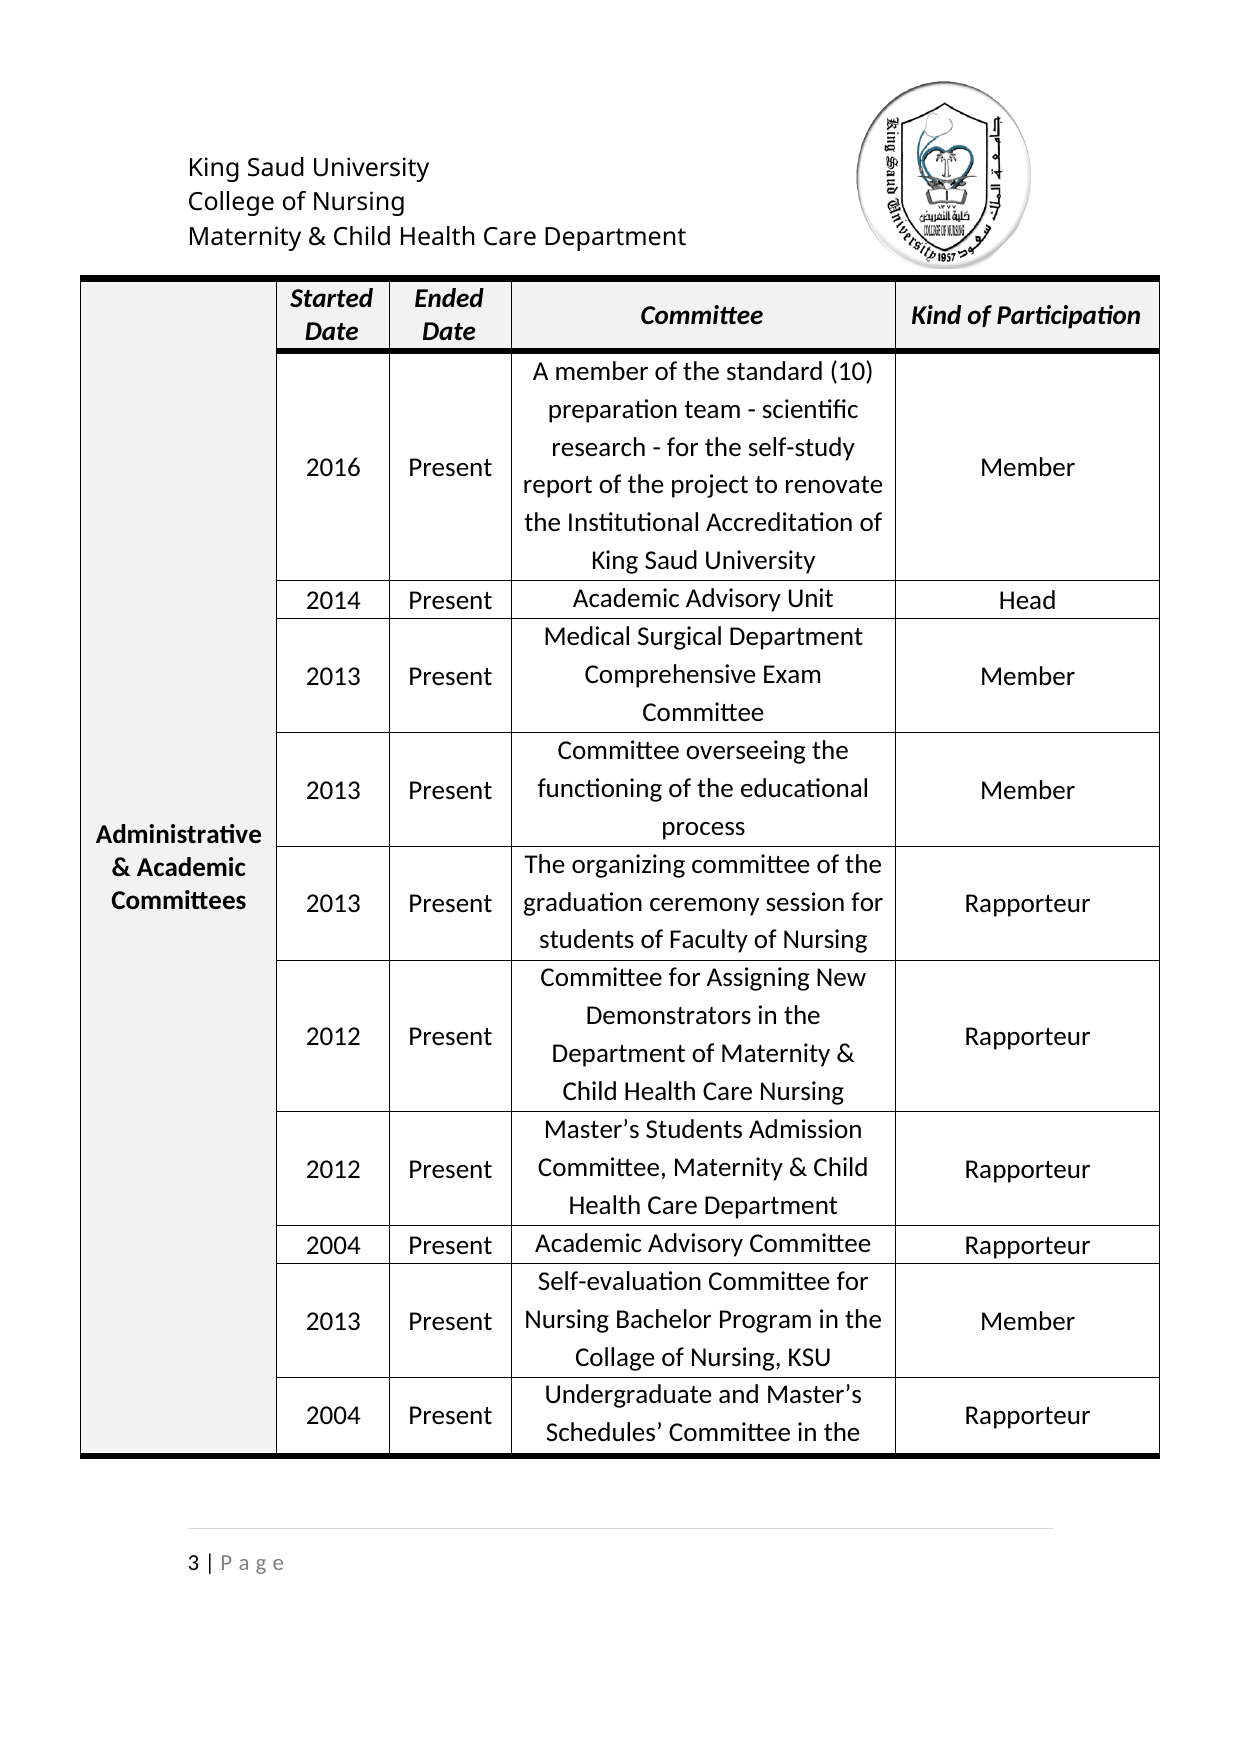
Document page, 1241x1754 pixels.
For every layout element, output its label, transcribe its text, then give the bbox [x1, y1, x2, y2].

table_cell Present [390, 961, 511, 1111]
table_header Kind of Participation [896, 282, 1159, 348]
picture [848, 81, 1036, 269]
table_cell Academic Advisory Committee [512, 1226, 895, 1263]
table_cell 2012 [277, 961, 389, 1111]
table_cell Rapporteur [896, 847, 1159, 959]
table_cell The organizing committee of the graduation ceremony session for students of Faculty of Nursing [512, 847, 895, 959]
table_cell Present [390, 1264, 511, 1377]
table_cell Present [390, 1378, 511, 1452]
table_cell 2013 [277, 733, 389, 846]
table_cell 2013 [277, 1264, 389, 1377]
table_cell 2004 [277, 1226, 389, 1263]
table_cell Member [896, 354, 1159, 580]
table_cell Present [390, 581, 511, 618]
table_header Started Date [277, 282, 389, 348]
table_cell Present [390, 847, 511, 959]
table_cell 2012 [277, 1112, 389, 1225]
table_cell Member [896, 619, 1159, 732]
table_cell Present [390, 1226, 511, 1263]
table_cell Rapporteur [896, 1226, 1159, 1263]
table_cell A member of the standard (10) preparation team - scientific research - for the self-study report of the project to renovate the Institutional Accreditation of King Saud University [512, 354, 895, 580]
table_cell Present [390, 354, 511, 580]
table_cell Committee overseeing the functioning of the educational process [512, 733, 895, 846]
table_cell 2004 [277, 1378, 389, 1452]
table_cell Academic Advisory Unit [512, 581, 895, 618]
table_cell Member [896, 733, 1159, 846]
table_cell 2013 [277, 847, 389, 959]
table_cell Undergraduate and Master’s Schedules’ Committee in the [512, 1378, 895, 1452]
table_cell Present [390, 619, 511, 732]
table_cell Rapporteur [896, 961, 1159, 1111]
table_cell 2016 [277, 354, 389, 580]
table_cell Present [390, 1112, 511, 1225]
table_cell Master’s Students Admission Committee, Maternity & Child Health Care Department [512, 1112, 895, 1225]
table_cell Member [896, 1264, 1159, 1377]
table_cell Rapporteur [896, 1378, 1159, 1452]
table_cell Medical Surgical Department Comprehensive Exam Committee [512, 619, 895, 732]
table_cell Rapporteur [896, 1112, 1159, 1225]
table_cell 2014 [277, 581, 389, 618]
table_cell Committee for Assigning New Demonstrators in the Department of Maternity & Child Health Care Nursing [512, 961, 895, 1111]
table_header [81, 282, 276, 1452]
table_cell 2013 [277, 619, 389, 732]
table_cell Head [896, 581, 1159, 618]
table_header Committee [512, 282, 895, 348]
table_header Ended Date [390, 282, 511, 348]
table_cell Present [390, 733, 511, 846]
table_cell Self-evaluation Committee for Nursing Bachelor Program in the Collage of Nursing, KSU [512, 1264, 895, 1377]
